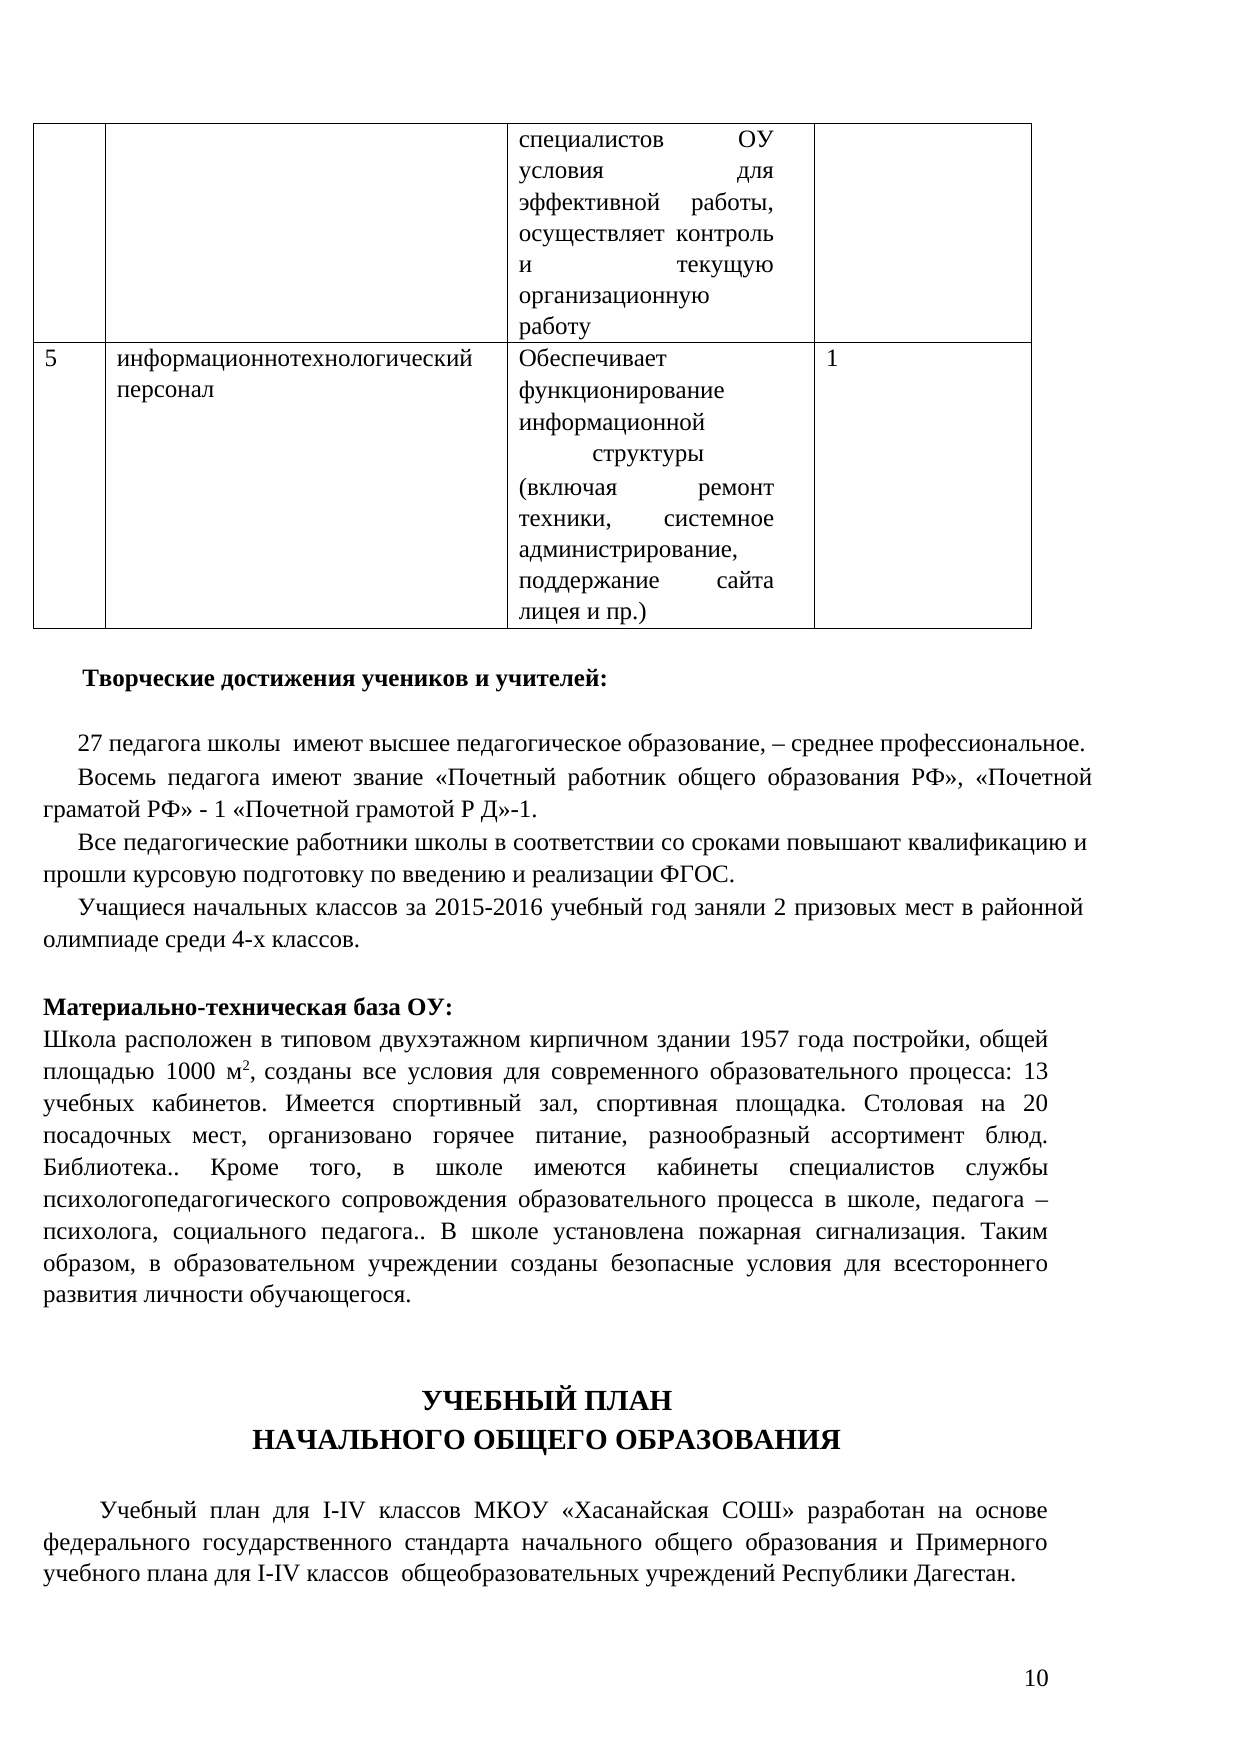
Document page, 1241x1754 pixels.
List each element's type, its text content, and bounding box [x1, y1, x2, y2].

table_cell 4 [34, 124, 105, 342]
text Учащиеся начальных классов за 2015-2016 учебный год заняли 2 призовых мест в районной олимпиаде среди 4-х классов. [43, 892, 1084, 953]
text Учебный план для I-IV классов МКОУ «Хасанайская СОШ» разработан на основе федерального государственного стандарта начального общего образования и Примерного учебного плана для I-IV классов общеобразовательных учреждений Республики Дагестан. [43, 1495, 1048, 1587]
text Все педагогические работники школы в соответствии со сроками повышают квалификацию и прошли курсовую подготовку по введению и реализации ФГОС. [43, 827, 1088, 888]
table_cell Обеспечивает функционирование информационной структуры (включая ремонт техники, системное администрирование, поддержание сайта лицея и пр.) [508, 343, 814, 627]
text Материально-техническая база ОУ: [43, 992, 1193, 1020]
table_cell 3 [815, 124, 1031, 342]
text НАЧАЛЬНОГО ОБЩЕГО ОБРАЗОВАНИЯ [129, 1422, 964, 1456]
text УЧЕБНЫЙ ПЛАН [129, 1383, 964, 1416]
table_cell 1 [815, 343, 1031, 627]
text Творческие достижения учеников и учителей: [82, 663, 1193, 692]
text Школа расположен в типовом двухэтажном кирпичном здании 1957 года постройки, общей площадью 1000 м2, созданы все условия для современного образовательного процесса: 13 учебных кабинетов. Имеется спортивный зал, спортивная площадка. Столовая на 20 посадочных мест, организовано горячее питание, разнообразный ассортимент блюд. Библиотека.. Кроме того, в школе имеются кабинеты специалистов службы психологопедагогического сопровождения образовательного процесса в школе, педагога – психолога, социального педагога.. В школе установлена пожарная сигнализация. Таким образом, в образовательном учреждении созданы безопасные условия для всестороннего развития личности обучающегося. [43, 1024, 1049, 1308]
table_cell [106, 124, 507, 342]
text 27 педагога школы имеют высшее педагогическое образование, – среднее профессиональное. [43, 728, 1148, 757]
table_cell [508, 124, 814, 342]
table_cell информационнотехнологический персонал [106, 343, 507, 627]
text Восемь педагога имеют звание «Почетный работник общего образования РФ», «Почетной граматой РФ» - 1 «Почетной грамотой Р Д»-1. [43, 762, 1093, 822]
table_cell 5 [34, 343, 105, 627]
